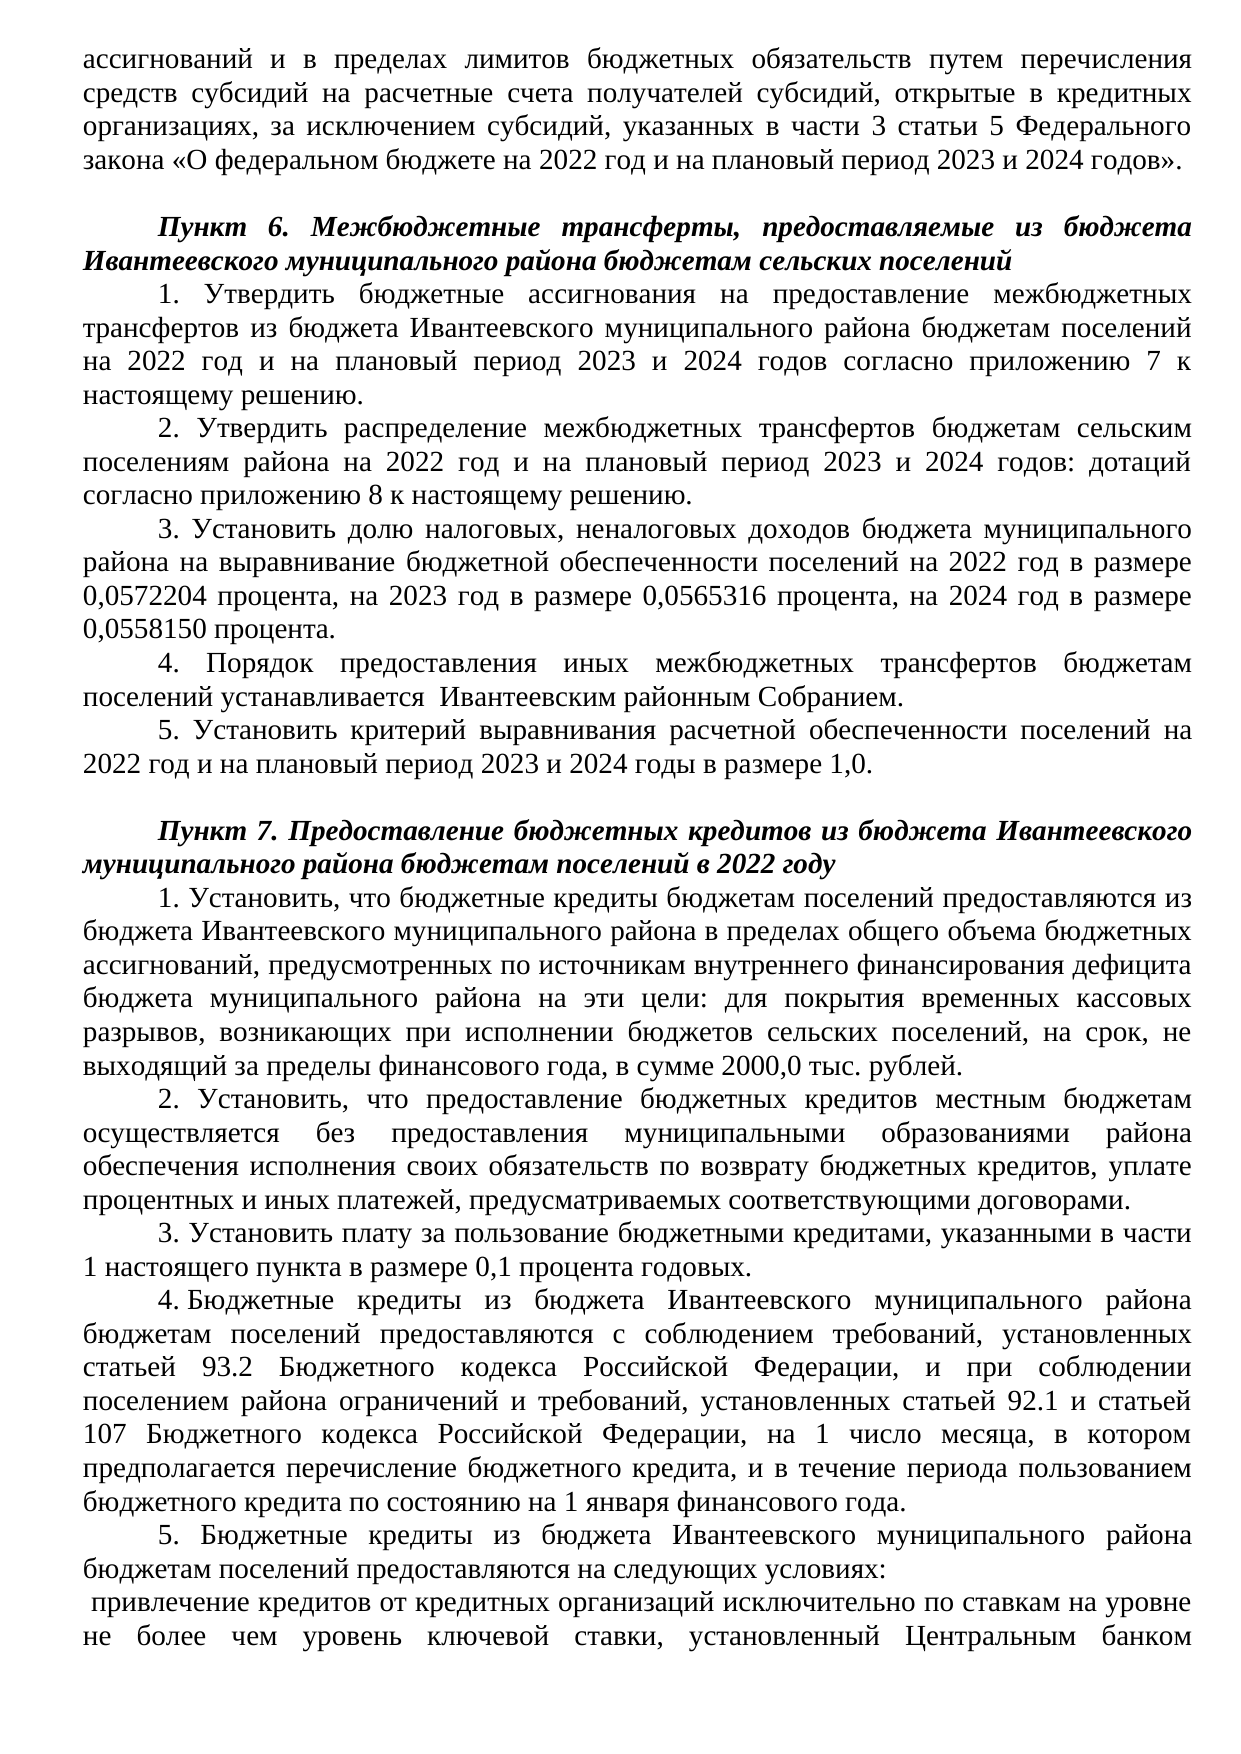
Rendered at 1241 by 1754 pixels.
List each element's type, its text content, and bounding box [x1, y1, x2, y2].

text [83, 1584, 1193, 1651]
text 1. Установить, что бюджетные кредиты бюджетам поселений предоставляются из бюджета Ивантеевского муниципального района в пределах общего объема бюджетных ассигнований, предусмотренных по источникам внутреннего финансирования дефицита бюджета муниципального района на эти цели: для покрытия временных кассовых разрывов, возникающих при исполнении бюджетов сельских поселений, на срок, не выходящий за пределы финансового года, в сумме 2000,0 тыс. рублей. [83, 880, 1193, 1081]
text 4. Бюджетные кредиты из бюджета Ивантеевского муниципального района бюджетам поселений предоставляются с соблюдением требований, установленных статьей 93.2 Бюджетного кодекса Российской Федерации, и при соблюдении поселением района ограничений и требований, установленных статьей 92.1 и статьей 107 Бюджетного кодекса Российской Федерации, на 1 число месяца, в котором предполагается перечисление бюджетного кредита, и в течение периода пользованием бюджетного кредита по состоянию на 1 января финансового года. [83, 1282, 1193, 1517]
text 4. Порядок предоставления иных межбюджетных трансфертов бюджетам поселений устанавливается Ивантеевским районным Собранием. [83, 645, 1193, 712]
text 5. Бюджетные кредиты из бюджета Ивантеевского муниципального района бюджетам поселений предоставляются на следующих условиях: [83, 1517, 1193, 1584]
text Пункт 6. Межбюджетные трансферты, предоставляемые из бюджета Ивантеевского муниципального района бюджетам сельских поселений [83, 209, 1193, 276]
text 3. Установить долю налоговых, неналоговых доходов бюджета муниципального района на выравнивание бюджетной обеспеченности поселений на 2022 год в размере 0,0572204 процента, на 2023 год в размере 0,0565316 процента, на 2024 год в размере 0,0558150 процента. [83, 511, 1193, 645]
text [83, 41, 1193, 176]
text 1. Утвердить бюджетные ассигнования на предоставление межбюджетных трансфертов из бюджета Ивантеевского муниципального района бюджетам поселений на 2022 год и на плановый период 2023 и 2024 годов согласно приложению 7 к настоящему решению. [83, 276, 1193, 410]
text 3. Установить плату за пользование бюджетными кредитами, указанными в части 1 настоящего пункта в размере 0,1 процента годовых. [83, 1215, 1193, 1282]
text 5. Установить критерий выравнивания расчетной обеспеченности поселений на 2022 год и на плановый период 2023 и 2024 годы в размере 1,0. [83, 712, 1193, 779]
text Пункт 7. Предоставление бюджетных кредитов из бюджета Ивантеевского муниципального района бюджетам поселений в 2022 году [83, 813, 1193, 880]
text 2. Утвердить распределение межбюджетных трансфертов бюджетам сельским поселениям района на 2022 год и на плановый период 2023 и 2024 годов: дотаций согласно приложению 8 к настоящему решению. [83, 410, 1193, 511]
text 2. Установить, что предоставление бюджетных кредитов местным бюджетам осуществляется без предоставления муниципальными образованиями района обеспечения исполнения своих обязательств по возврату бюджетных кредитов, уплате процентных и иных платежей, предусматриваемых соответствующими договорами. [83, 1081, 1193, 1215]
